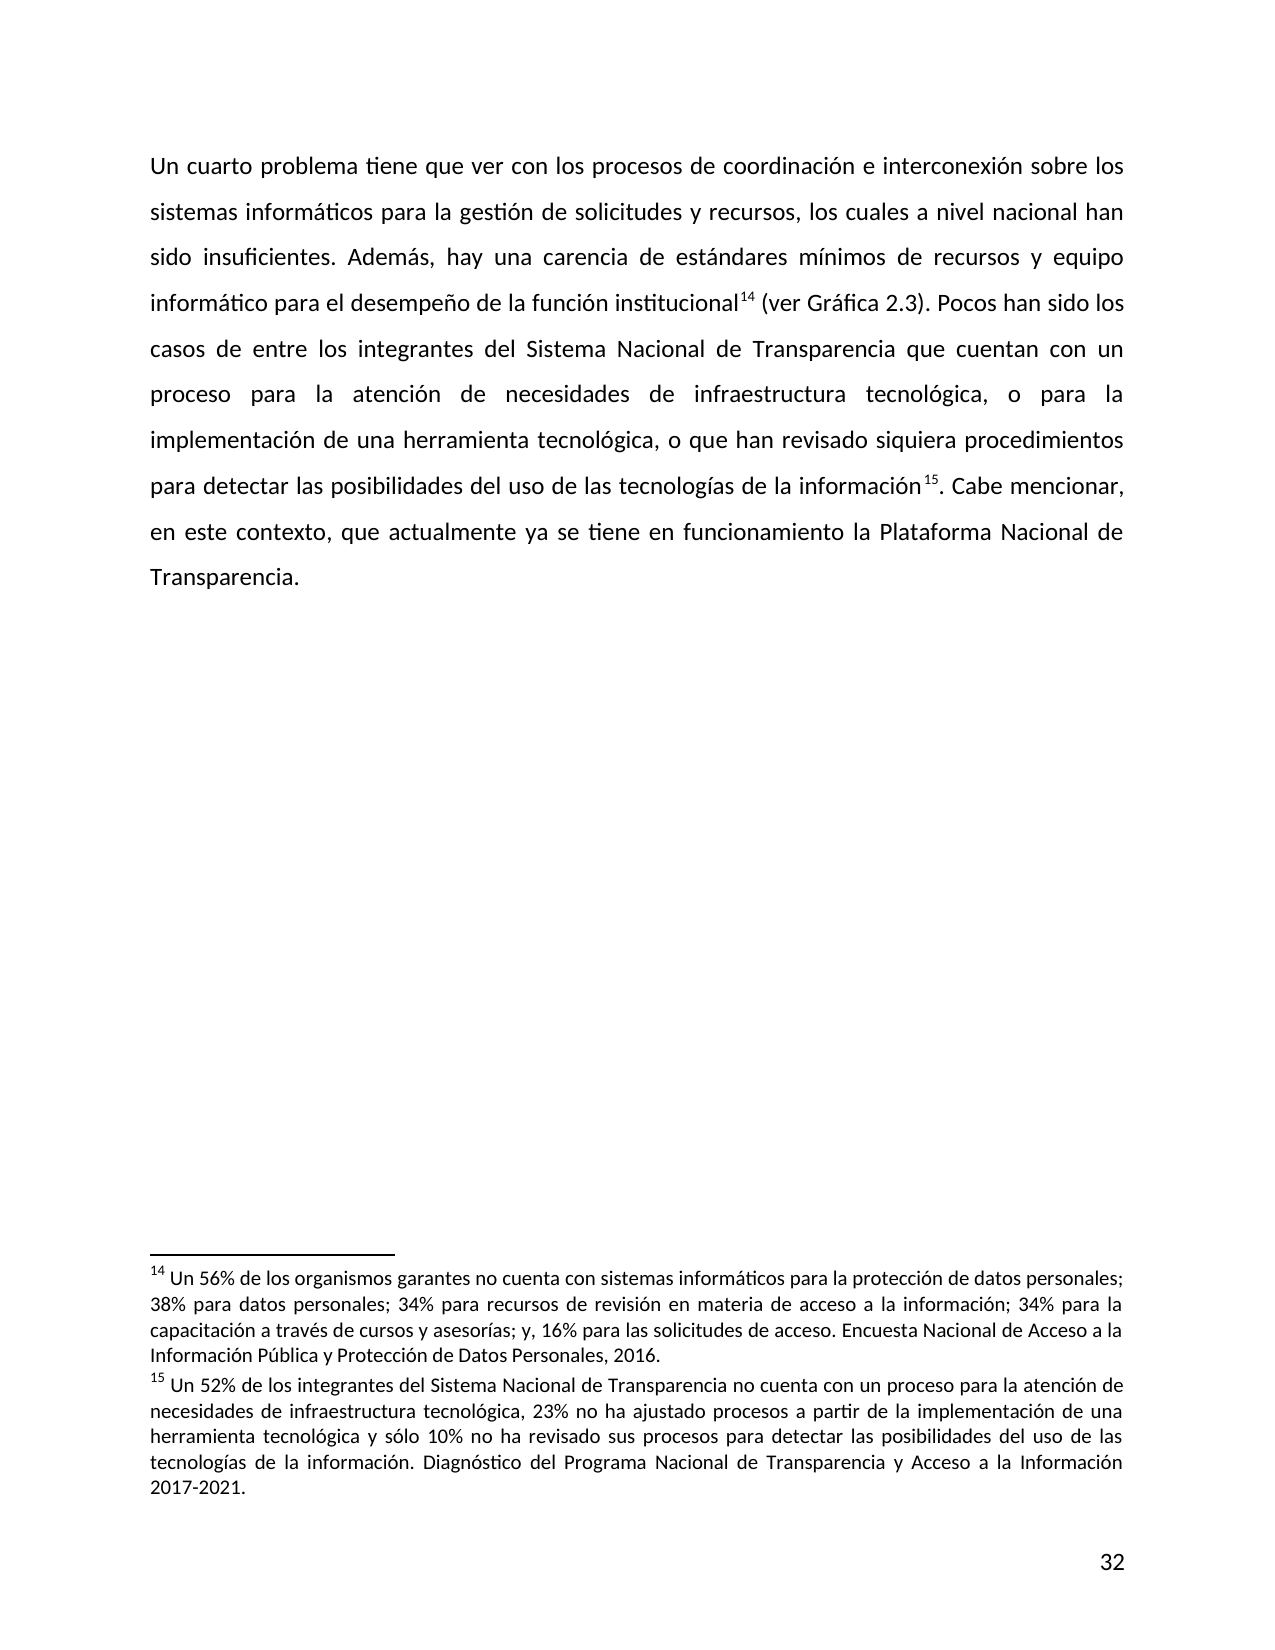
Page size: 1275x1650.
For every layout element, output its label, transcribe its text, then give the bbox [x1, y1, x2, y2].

text Un cuarto problema tiene que ver con los procesos de coordinación e interconexión sobre los sistemas informáticos para la gestión de solicitudes y recursos, los cuales a nivel nacional han sido insuficientes. Además, hay una carencia de estándares mínimos de recursos y equipo informático para el desempeño de la función institucional (ver Gráfica 2.3). Pocos han sido los casos de entre los integrantes del Sistema Nacional de Transparencia que cuentan con un proceso para la atención de necesidades de infraestructura tecnológica, o para la implementación de una herramienta tecnológica, o que han revisado siquiera procedimientos para detectar las posibilidades del uso de las tecnologías de la información. Cabe mencionar, en este contexto, que actualmente ya se tiene en funcionamiento la Plataforma Nacional de Transparencia. [150, 150, 1125, 592]
